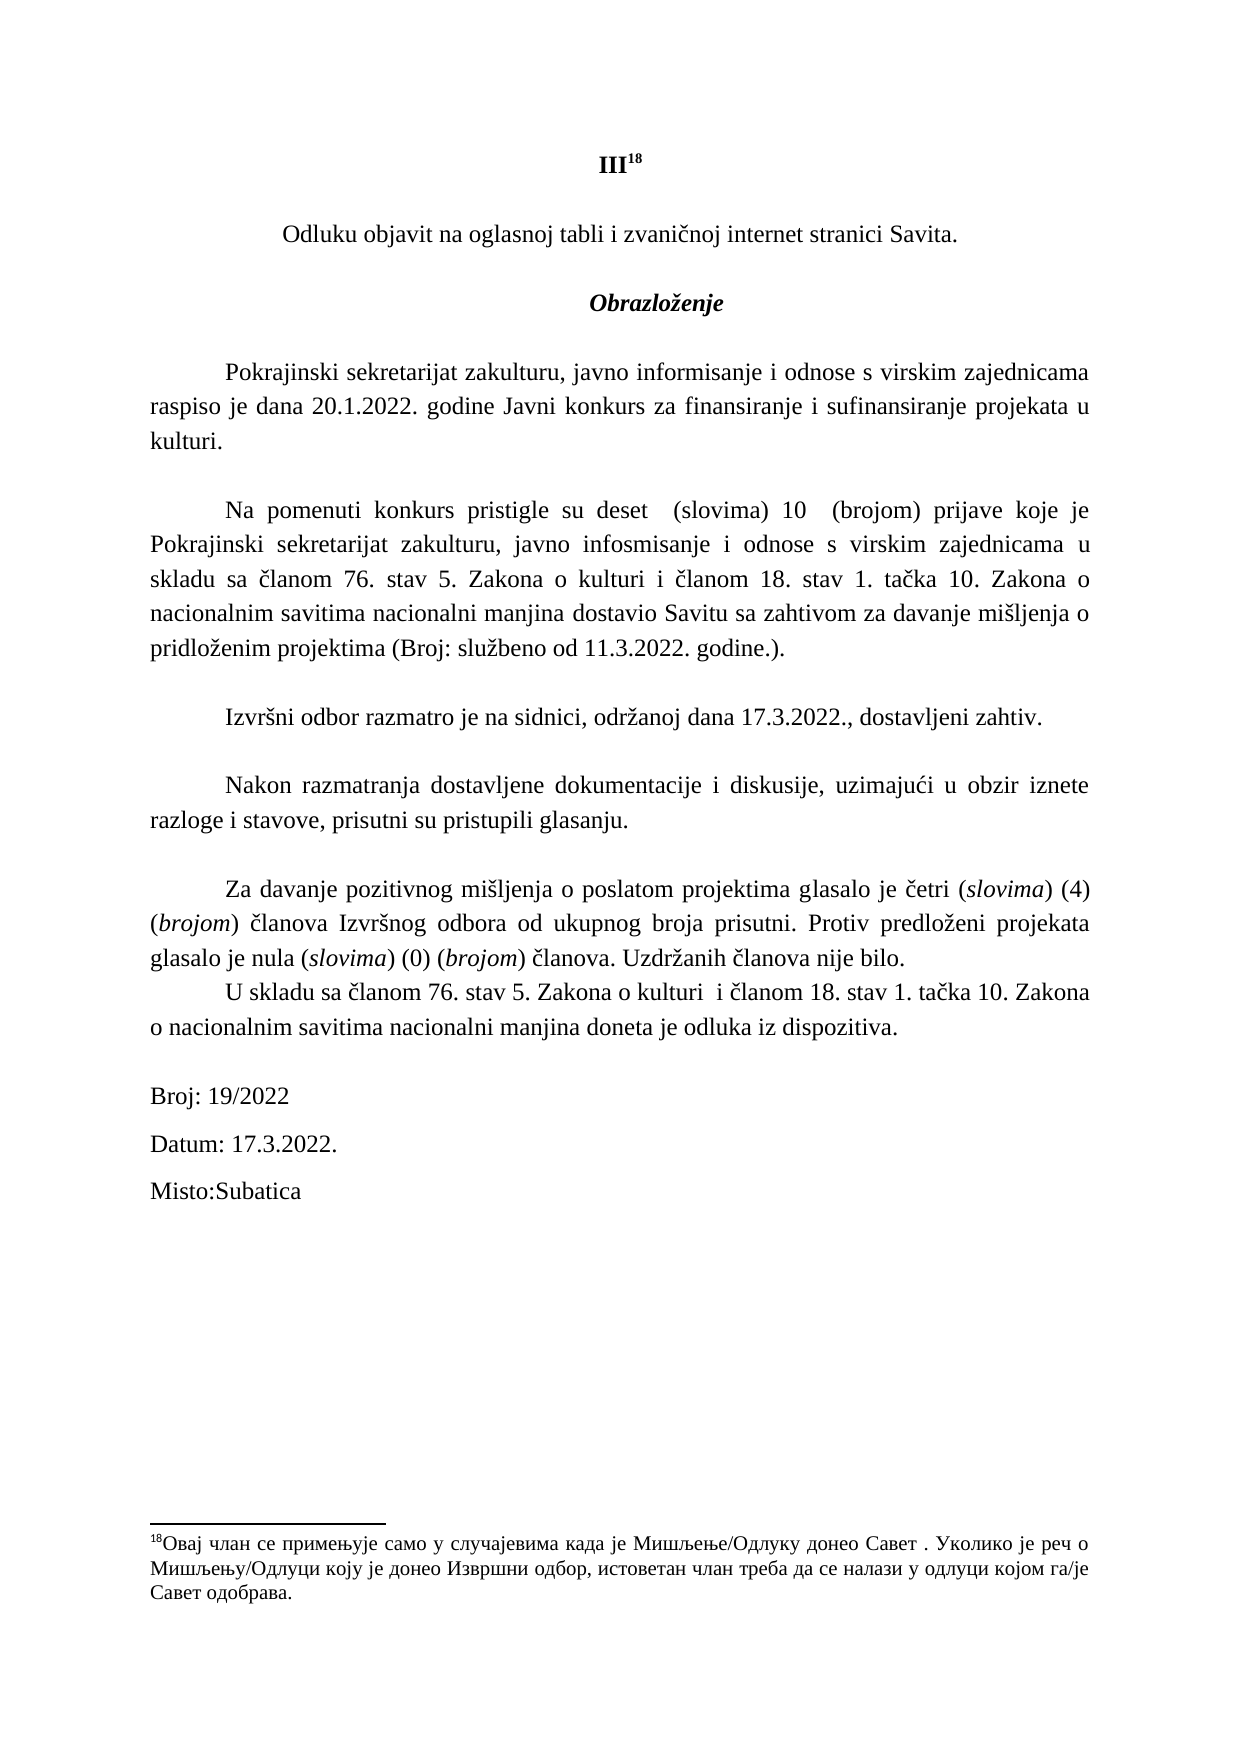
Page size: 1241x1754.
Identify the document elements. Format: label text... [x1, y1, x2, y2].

text Obrazloženje [150, 288, 1090, 317]
text Datum: 17.3.2022. [150, 1129, 1090, 1157]
text Za davanje pozitivnog mišlјenja o poslatom projektima glasalo je četri (slovima) (4) (brojom) članova Izvršnog odbora od ukupnog broja prisutni. Protiv predloženi projekata glasalo je nula (slovima) (0) (brojom) članova. Uzdržanih članova nije bilo. [150, 874, 1090, 972]
text Pokrajinski sekretarijat zakulturu, javno informisanje i odnose s virskim zajednicama raspiso je dana 20.1.2022. godine Javni konkurs za finansiranje i sufinansiranje projekata u kulturi. [150, 357, 1090, 454]
text Na pomenuti konkurs pristigle su deset (slovima) 10 (brojom) prijave koje je Pokrajinski sekretarijat zakulturu, javno infosmisanje i odnose s virskim zajednicama u skladu sa članom 76. stav 5. Zakona o kulturi i članom 18. stav 1. tačka 10. Zakona o nacionalnim savitima nacionalni manjina dostavio Savitu sa zahtivom za davanje mišlјenja o pridloženim projektima (Broj: službeno od 11.3.2022. godine.). [150, 495, 1090, 661]
text Misto:Subatica [150, 1176, 1090, 1205]
text Nakon razmatranja dostavlјene dokumentacije i diskusije, uzimajući u obzir iznete razloge i stavove, prisutni su pristupili glasanju. [150, 771, 1090, 834]
text U skladu sa članom 76. stav 5. Zakona o kulturi i članom 18. stav 1. tačka 10. Zakona o nacionalnim savitima nacionalni manjina doneta je odluka iz dispozitiva. [150, 977, 1090, 1041]
text III [150, 150, 1090, 179]
text Broj: 19/2022 [150, 1081, 1090, 1110]
text Izvršni odbor razmatro je na sidnici, održanoj dana 17.3.2022., dostavlјeni zahtiv. [150, 702, 1090, 730]
text Odluku objavit na oglasnoj tabli i zvaničnoj internet stranici Savita. [150, 219, 1090, 248]
